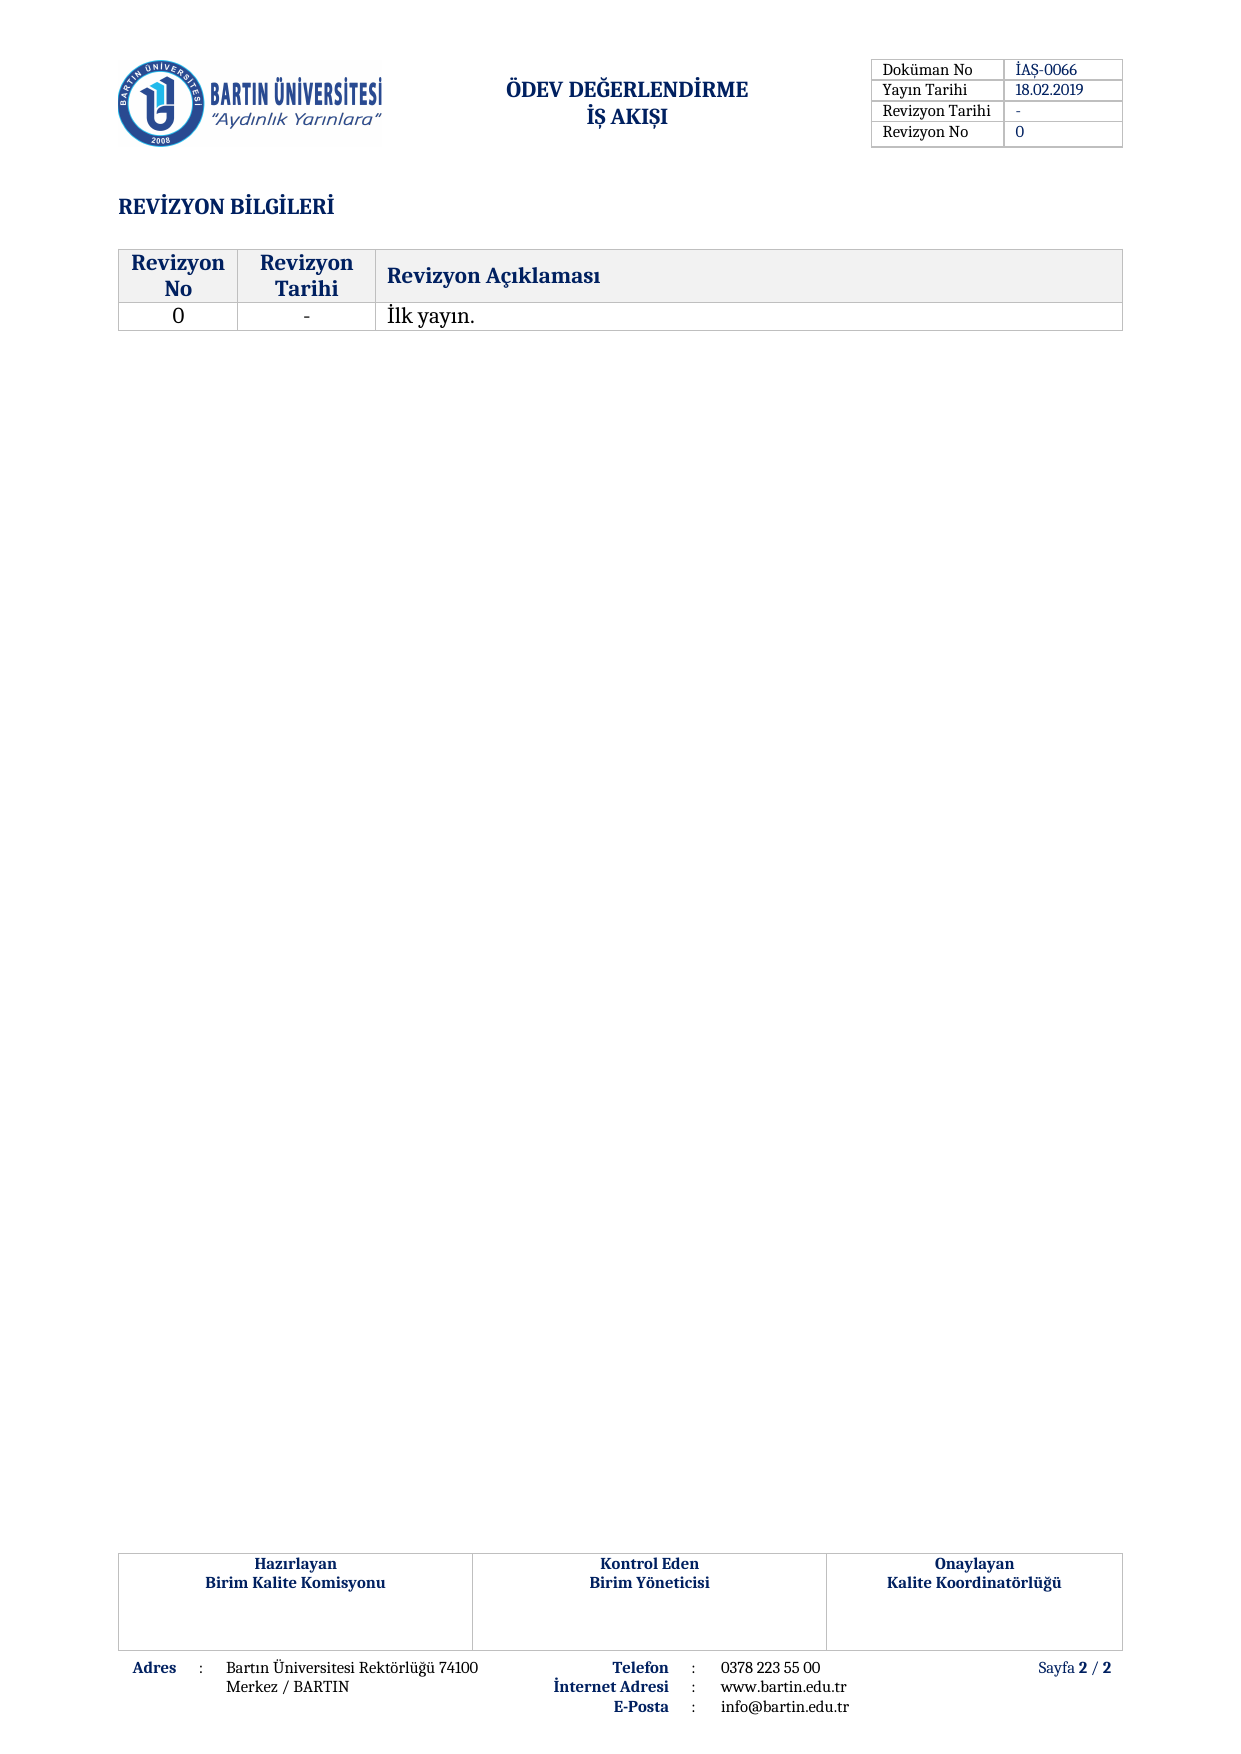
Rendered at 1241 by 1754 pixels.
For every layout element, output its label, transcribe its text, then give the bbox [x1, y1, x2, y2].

table_cell 0 [119, 303, 237, 330]
table_header Revizyon Açıklaması [376, 250, 1122, 302]
table_cell İlk yayın. [376, 303, 1122, 330]
text REVİZYON BİLGİLERİ [118, 194, 1122, 221]
table_header Revizyon No [119, 250, 237, 302]
picture [118, 60, 382, 147]
table_header Revizyon Tarihi [238, 250, 375, 302]
table_cell - [238, 303, 375, 330]
